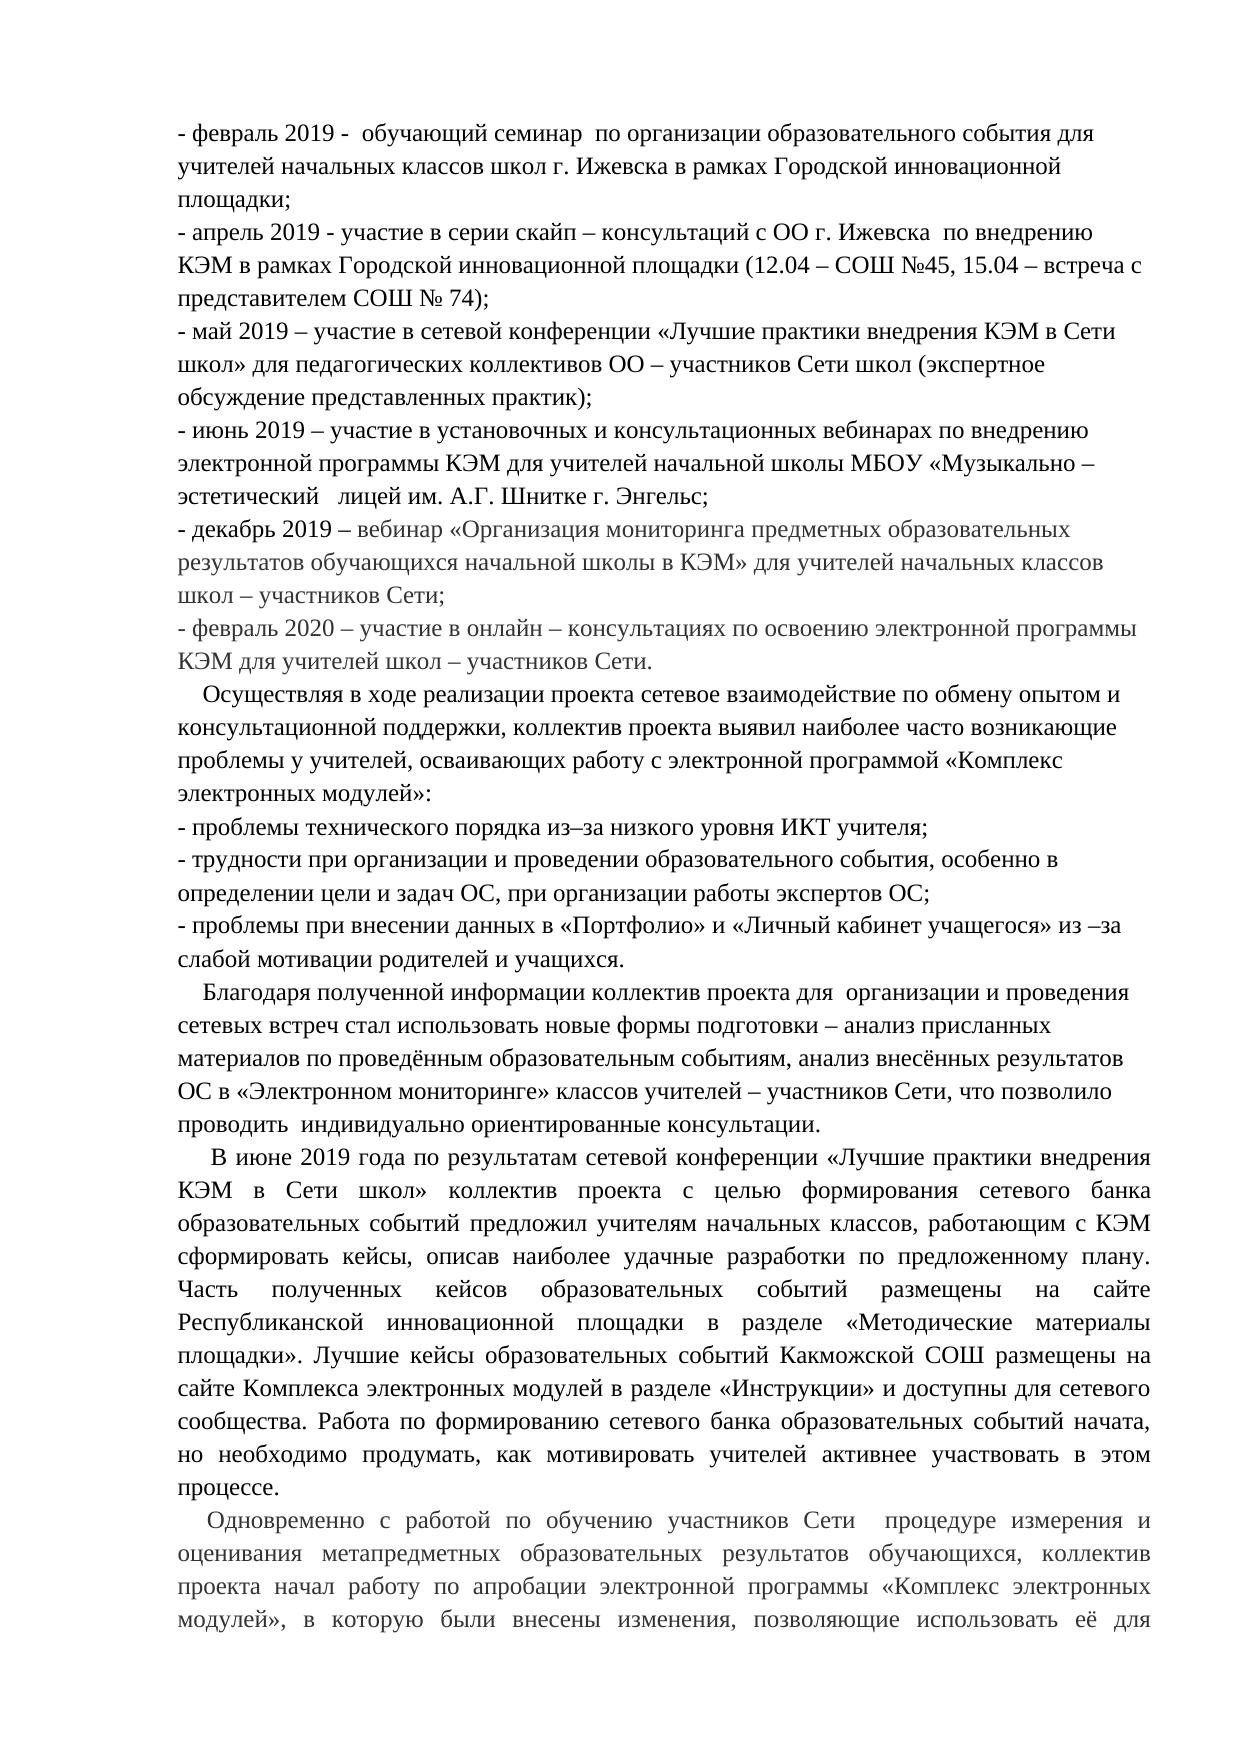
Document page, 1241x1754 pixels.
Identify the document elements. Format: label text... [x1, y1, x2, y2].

text - проблемы технического порядка из–за низкого уровня ИКТ учителя; [177, 812, 1152, 840]
text - февраль 2020 – участие в онлайн – консультациях по освоению электронной программы КЭМ для учителей школ – участников Сети. Осуществляя в ходе реализации проекта сетевое взаимодействие по обмену опытом и консультационной поддержки, коллектив проекта выявил наиболее часто возникающие проблемы у учителей, осваивающих работу с электронной программой «Комплекс электронных модулей»: [177, 613, 1152, 807]
text - проблемы при внесении данных в «Портфолио» и «Личный кабинет учащегося» из –за слабой мотивации родителей и учащихся. [177, 911, 1152, 972]
text - июнь 2019 – участие в установочных и консультационных вебинарах по внедрению электронной программы КЭМ для учителей начальной школы МБОУ «Музыкально – эстетический лицей им. А.Г. Шнитке г. Энгельс; [177, 415, 1152, 510]
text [177, 1505, 1152, 1633]
text - декабрь 2019 – вебинар «Организация мониторинга предметных образовательных результатов обучающихся начальной школы в КЭМ» для учителей начальных классов школ – участников Сети; [177, 514, 1152, 609]
text - апрель 2019 - участие в серии скайп – консультаций с ОО г. Ижевска по внедрению КЭМ в рамках Городской инновационной площадки (12.04 – СОШ №45, 15.04 – встреча с представителем СОШ № 74); [177, 217, 1152, 312]
text - май 2019 – участие в сетевой конференции «Лучшие практики внедрения КЭМ в Сети школ» для педагогических коллективов ОО – участников Сети школ (экспертное обсуждение представленных практик); [177, 316, 1152, 411]
text В июне 2019 года по результатам сетевой конференции «Лучшие практики внедрения КЭМ в Сети школ» коллектив проекта с целью формирования сетевого банка образовательных событий предложил учителям начальных классов, работающим с КЭМ сформировать кейсы, описав наиболее удачные разработки по предложенному плану. Часть полученных кейсов образовательных событий размещены на сайте Республиканской инновационной площадки в разделе «Методические материалы площадки». Лучшие кейсы образовательных событий Какможской СОШ размещены на сайте Комплекса электронных модулей в разделе «Инструкции» и доступны для сетевого сообщества. Работа по формированию сетевого банка образовательных событий начата, но необходимо продумать, как мотивировать учителей активнее участвовать в этом процессе. [177, 1142, 1152, 1501]
text - февраль 2019 - обучающий семинар по организации образовательного события для учителей начальных классов школ г. Ижевска в рамках Городской инновационной площадки; [177, 118, 1152, 213]
text - трудности при организации и проведении образовательного события, особенно в определении цели и задач ОС, при организации работы экспертов ОС; [177, 844, 1152, 906]
text Благодаря полученной информации коллектив проекта для организации и проведения сетевых встреч стал использовать новые формы подготовки – анализ присланных материалов по проведённым образовательным событиям, анализ внесённых результатов ОС в «Электронном мониторинге» классов учителей – участников Сети, что позволило проводить индивидуально ориентированные консультации. [177, 977, 1152, 1137]
